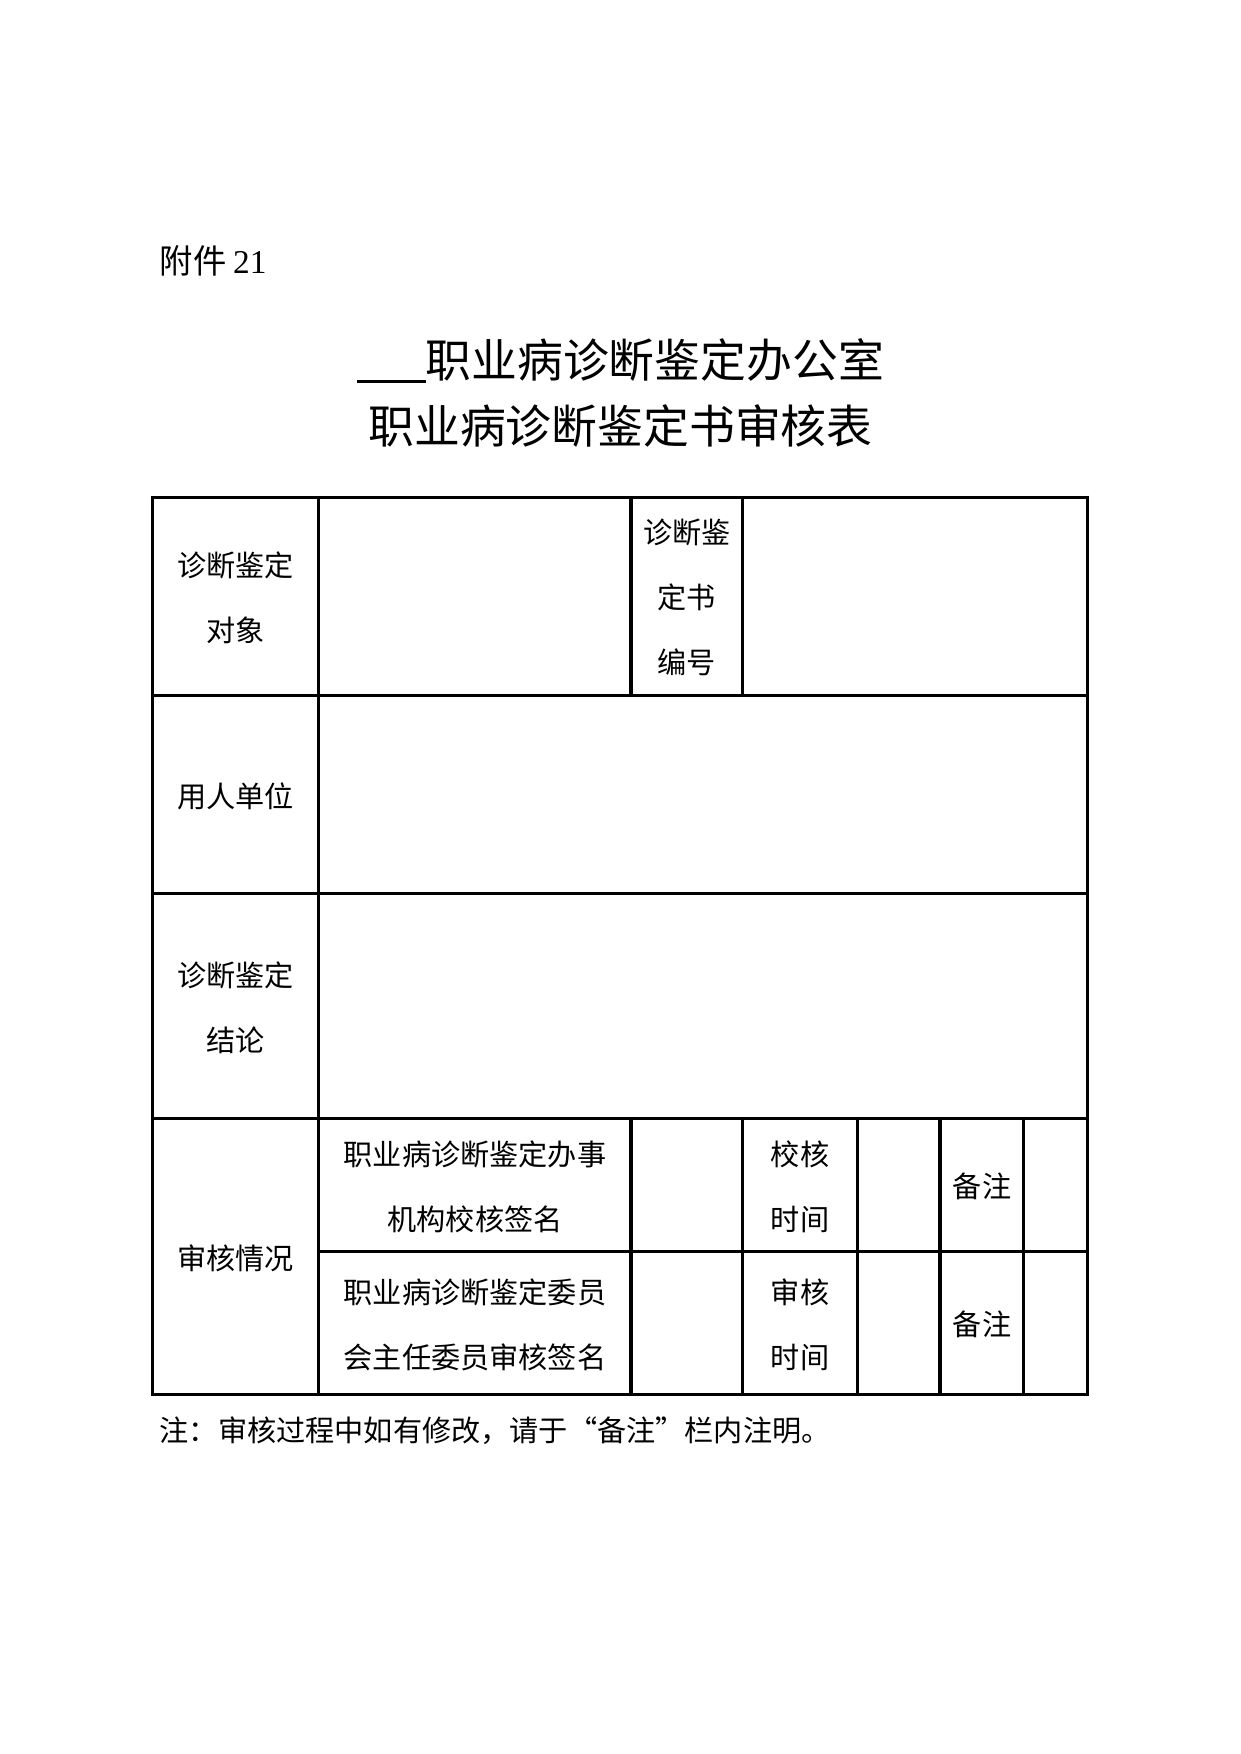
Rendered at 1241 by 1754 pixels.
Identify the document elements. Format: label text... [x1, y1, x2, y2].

table_cell 职业病诊断鉴定委员会主任委员审核签名 [320, 1253, 629, 1393]
table_cell 用人单位 [154, 697, 317, 892]
table_header 诊断鉴定书 编号 [633, 499, 741, 694]
table_cell 职业病诊断鉴定办事机构校核签名 [320, 1120, 629, 1250]
table_header [320, 499, 629, 694]
table_cell [859, 1253, 938, 1393]
table_cell 审核 时间 [744, 1253, 856, 1393]
table_cell [320, 895, 1086, 1117]
table_cell [1025, 1120, 1086, 1250]
text 职业病诊断鉴定书审核表 [159, 391, 1081, 457]
table_cell [320, 697, 1086, 892]
table_header [744, 499, 1086, 694]
table_cell [1025, 1253, 1086, 1393]
table_cell 校核 时间 [744, 1120, 856, 1250]
table_cell [859, 1120, 938, 1250]
table_cell [633, 1120, 741, 1250]
table_cell [633, 1253, 741, 1393]
text 注：审核过程中如有修改，请于“备注”栏内注明。 [159, 1396, 1081, 1461]
text 职业病诊断鉴定办公室 [159, 324, 1081, 391]
text 附件21 [159, 227, 1081, 292]
table_cell 审核情况 [154, 1120, 317, 1393]
table_cell 备注 [942, 1120, 1022, 1250]
table_cell 备注 [942, 1253, 1022, 1393]
table_header 诊断鉴定 对象 [154, 499, 317, 694]
table_cell 诊断鉴定 结论 [154, 895, 317, 1117]
